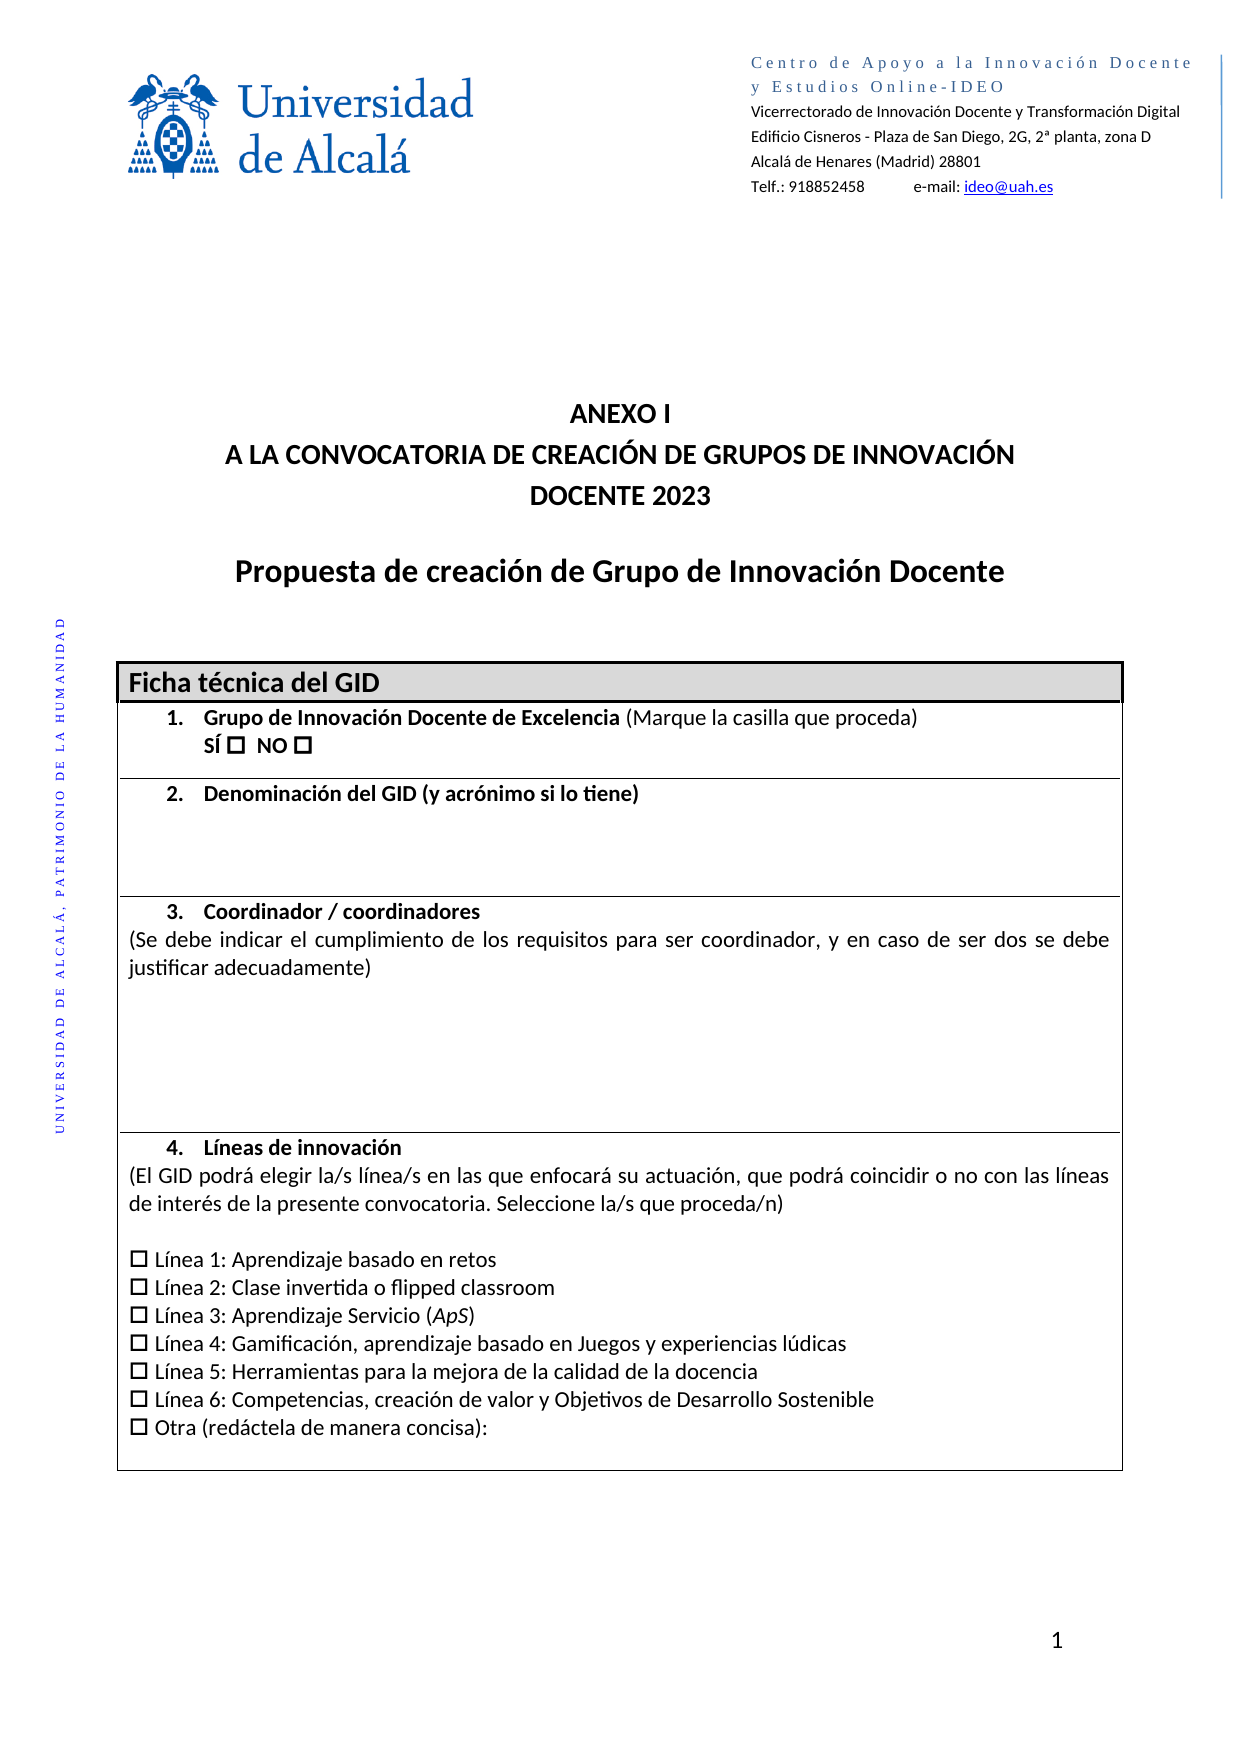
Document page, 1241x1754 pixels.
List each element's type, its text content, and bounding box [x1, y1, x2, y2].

table_cell Grupo de Innovación Docente de Excelencia (Marque la casilla que proceda) SÍ NO [118, 700, 1122, 778]
text Propuesta de creación de Grupo de Innovación Docente [177, 550, 1063, 591]
text ANEXO I [177, 395, 1063, 431]
text A LA CONVOCATORIA DE CREACIÓN DE GRUPOS DE INNOVACIÓN DOCENTE 2023 [177, 436, 1063, 512]
table_cell Líneas de innovación (El GID podrá elegir la/s línea/s en las que enfocará su actuación, que podrá coincidir o no con las líneas de interés de la presente convocatoria. Seleccione la/s que proceda/n) Línea 1: Aprendizaje basado en retos Línea 2: Clase invertida o flipped classroom Línea 3: Aprendizaje Servicio (ApS) Línea 4: Gamificación, aprendizaje basado en Juegos y experiencias lúdicas Línea 5: Herramientas para la mejora de la calidad de la docencia Línea 6: Competencias, creación de valor y Objetivos de Desarrollo Sostenible Otra (redáctela de manera concisa): [118, 1132, 1122, 1469]
table_cell Coordinador / coordinadores (Se debe indicar el cumplimiento de los requisitos para ser coordinador, y en caso de ser dos se debe justificar adecuadamente) [118, 896, 1122, 1132]
table_header Ficha técnica del GID [119, 664, 1121, 700]
table_cell Denominación del GID (y acrónimo si lo tiene) [118, 778, 1122, 896]
